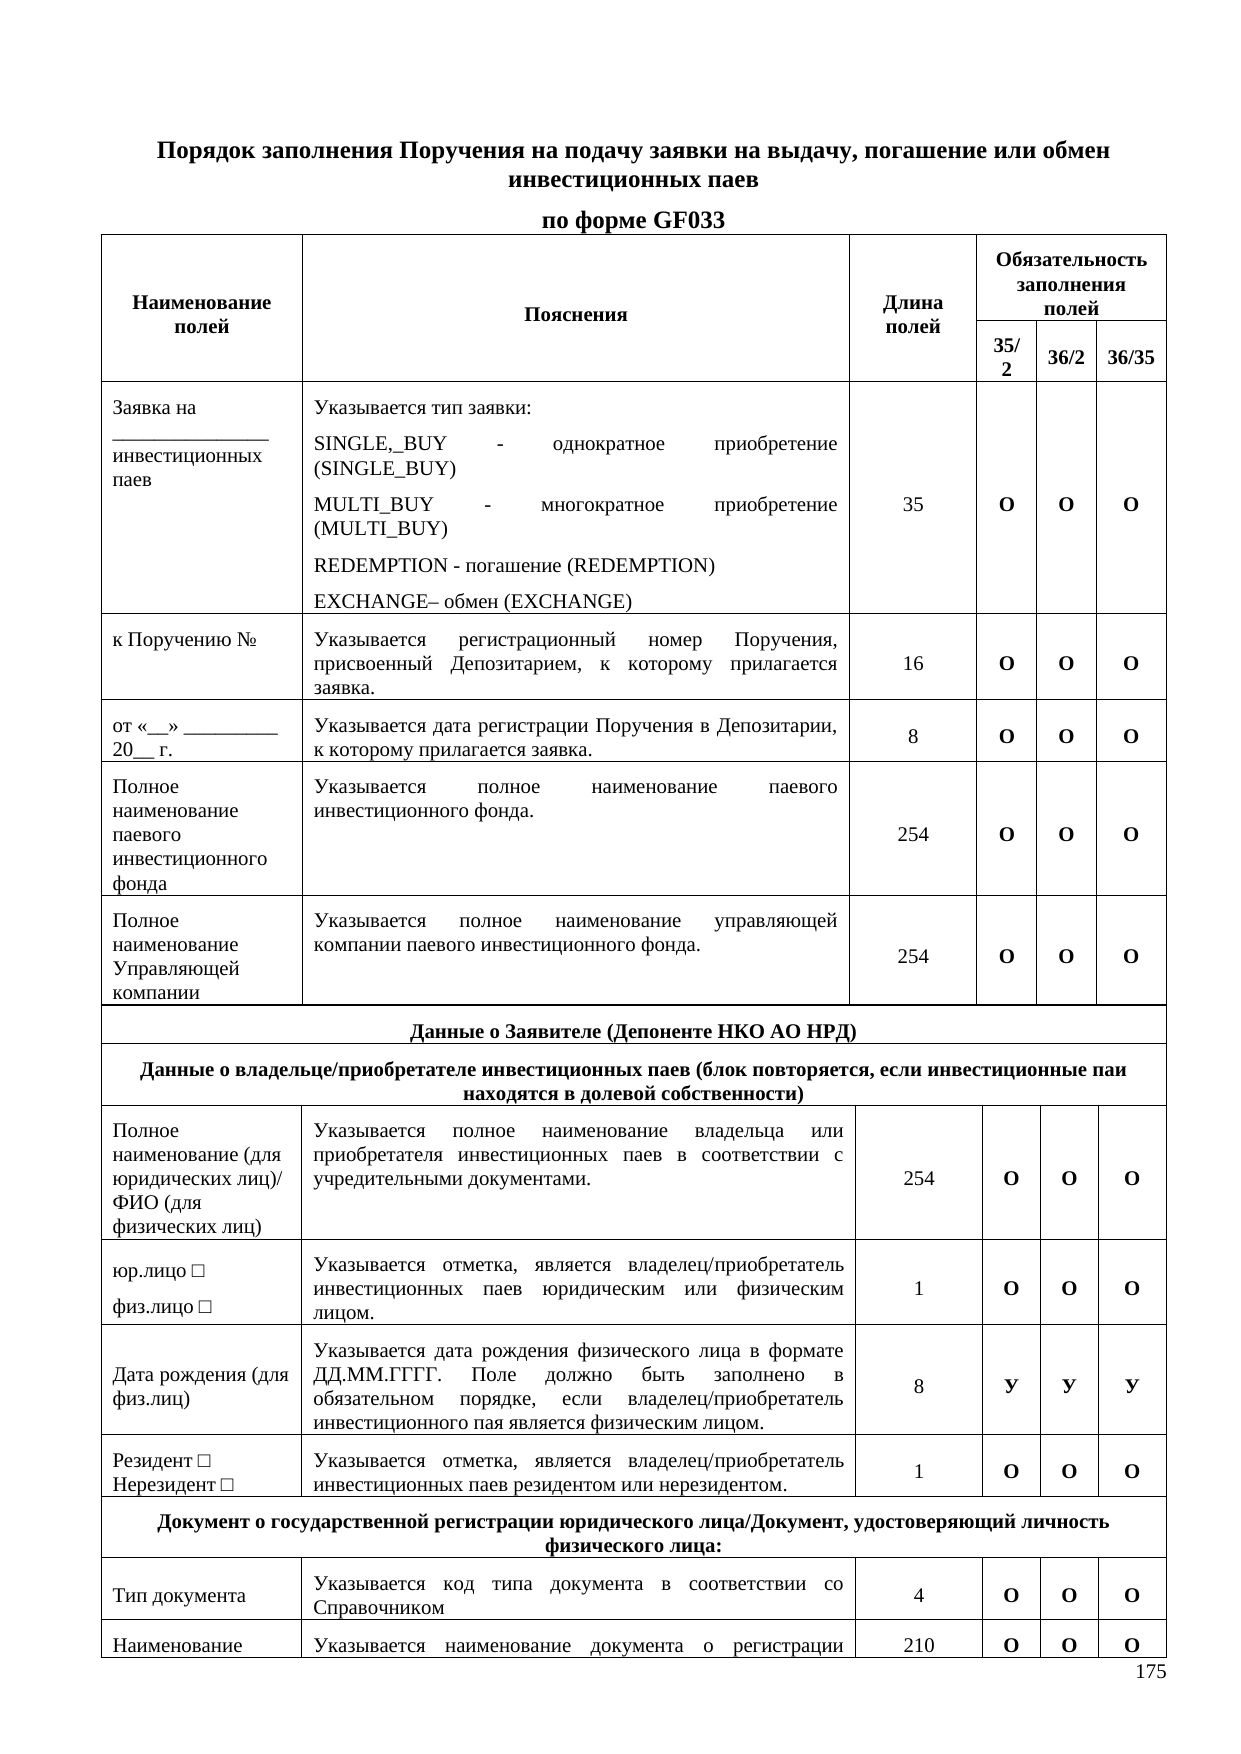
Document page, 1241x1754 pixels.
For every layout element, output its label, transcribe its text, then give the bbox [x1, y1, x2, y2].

table_cell О [1037, 896, 1096, 1004]
table_cell Тип документа [102, 1558, 301, 1619]
table_cell О [983, 1558, 1040, 1619]
table_cell О [983, 1240, 1040, 1324]
table_cell 35/2 [977, 321, 1036, 381]
table_cell У [983, 1325, 1040, 1434]
table_cell 254 [850, 896, 976, 1004]
table_cell 4 [856, 1558, 982, 1619]
table_cell Резидент □ Нерезидент □ [102, 1435, 301, 1496]
table_cell О [1037, 762, 1096, 894]
table_cell Указывается дата регистрации Поручения в Депозитарии, к которому прилагается заявка. [303, 700, 849, 761]
table_cell О [1041, 1240, 1098, 1324]
table_cell Полное наименование Управляющей компании [102, 896, 302, 1004]
table_cell к Поручению № [102, 614, 302, 699]
table_cell Заявка на _______________ инвестиционных паев [102, 382, 302, 613]
table_cell О [1037, 700, 1096, 761]
table_cell Указывается полное наименование управляющей компании паевого инвестиционного фонда. [303, 896, 849, 1004]
table_cell 1 [856, 1240, 982, 1324]
table_cell Документ о государственной регистрации юридического лица/Документ, удостоверяющий личность физического лица: [102, 1497, 1166, 1557]
table_cell Указывается регистрационный номер Поручения, присвоенный Депозитарием, к которому прилагается заявка. [303, 614, 849, 699]
table_cell 254 [856, 1106, 982, 1238]
table_cell Указывается отметка, является владелец/приобретатель инвестиционных паев юридическим или физическим лицом. [302, 1240, 855, 1324]
table_cell О [983, 1435, 1040, 1496]
table_cell Полное наименование паевого инвестиционного фонда [102, 762, 302, 894]
table_header Обязательность заполнения полей [977, 235, 1166, 319]
table_cell 8 [856, 1325, 982, 1434]
table_cell Указывается полное наименование паевого инвестиционного фонда. [303, 762, 849, 894]
table_cell Полное наименование (для юридических лиц)/ ФИО (для физических лиц) [102, 1106, 301, 1238]
table_cell 35 [850, 382, 976, 613]
table_header Длина полей [850, 235, 976, 381]
text Порядок заполнения Поручения на подачу заявки на выдачу, погашение или обмен инвестиционных паев [100, 135, 1166, 193]
table_cell О [1099, 1620, 1166, 1657]
table_cell 16 [850, 614, 976, 699]
table_cell О [1097, 762, 1166, 894]
table_cell О [1041, 1558, 1098, 1619]
table_cell О [1099, 1106, 1166, 1238]
table_cell 210 [856, 1620, 982, 1657]
table_cell О [1097, 700, 1166, 761]
table_cell 254 [850, 762, 976, 894]
table_cell О [977, 614, 1036, 699]
table_cell Указывается код типа документа в соответствии со Справочником [302, 1558, 855, 1619]
table_cell Указывается тип заявки: SINGLE,_BUY - однократное приобретение (SINGLE_BUY) MULTI_BUY - многократное приобретение (MULTI_BUY) REDEMPTION - погашение (REDEMPTION) EXCHANGE– обмен (EXCHANGE) [303, 382, 849, 613]
table_cell О [983, 1620, 1040, 1657]
table_cell юр.лицо □ физ.лицо □ [102, 1240, 301, 1324]
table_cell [102, 1620, 301, 1657]
table_cell Указывается полное наименование владельца или приобретателя инвестиционных паев в соответствии с учредительными документами. [302, 1106, 855, 1238]
table_cell Данные о владельце/приобретателе инвестиционных паев (блок повторяется, если инвестиционные паи находятся в долевой собственности) [102, 1044, 1166, 1104]
table_cell О [1037, 382, 1096, 613]
table_cell О [977, 700, 1036, 761]
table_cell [302, 1620, 855, 1657]
table_cell О [977, 896, 1036, 1004]
table_cell 8 [850, 700, 976, 761]
table_cell 36/35 [1097, 321, 1166, 381]
table_cell Указывается отметка, является владелец/приобретатель инвестиционных паев резидентом или нерезидентом. [302, 1435, 855, 1496]
table_header Наименование полей [102, 235, 302, 381]
text по форме GF033 [100, 205, 1166, 234]
table_cell О [1097, 382, 1166, 613]
table_cell О [1097, 896, 1166, 1004]
table_cell О [1099, 1558, 1166, 1619]
table_cell О [1041, 1106, 1098, 1238]
table_cell О [1097, 614, 1166, 699]
table_cell О [1099, 1240, 1166, 1324]
table_cell О [1041, 1620, 1098, 1657]
table_cell О [1041, 1435, 1098, 1496]
table_cell О [983, 1106, 1040, 1238]
table_cell О [977, 762, 1036, 894]
table_cell 36/2 [1037, 321, 1096, 381]
table_cell У [1099, 1325, 1166, 1434]
table_cell О [1099, 1435, 1166, 1496]
table_header Данные о Заявителе (Депоненте НКО АО НРД) [102, 1006, 1166, 1043]
table_cell О [977, 382, 1036, 613]
table_cell 1 [856, 1435, 982, 1496]
table_cell от «__» _________ 20__ г. [102, 700, 302, 761]
table_cell У [1041, 1325, 1098, 1434]
table_cell Указывается дата рождения физического лица в формате ДД.ММ.ГГГГ. Поле должно быть заполнено в обязательном порядке, если владелец/приобретатель инвестиционного пая является физическим лицом. [302, 1325, 855, 1434]
table_cell Дата рождения (для физ.лиц) [102, 1325, 301, 1434]
table_cell О [1037, 614, 1096, 699]
table_header Пояснения [303, 235, 849, 381]
